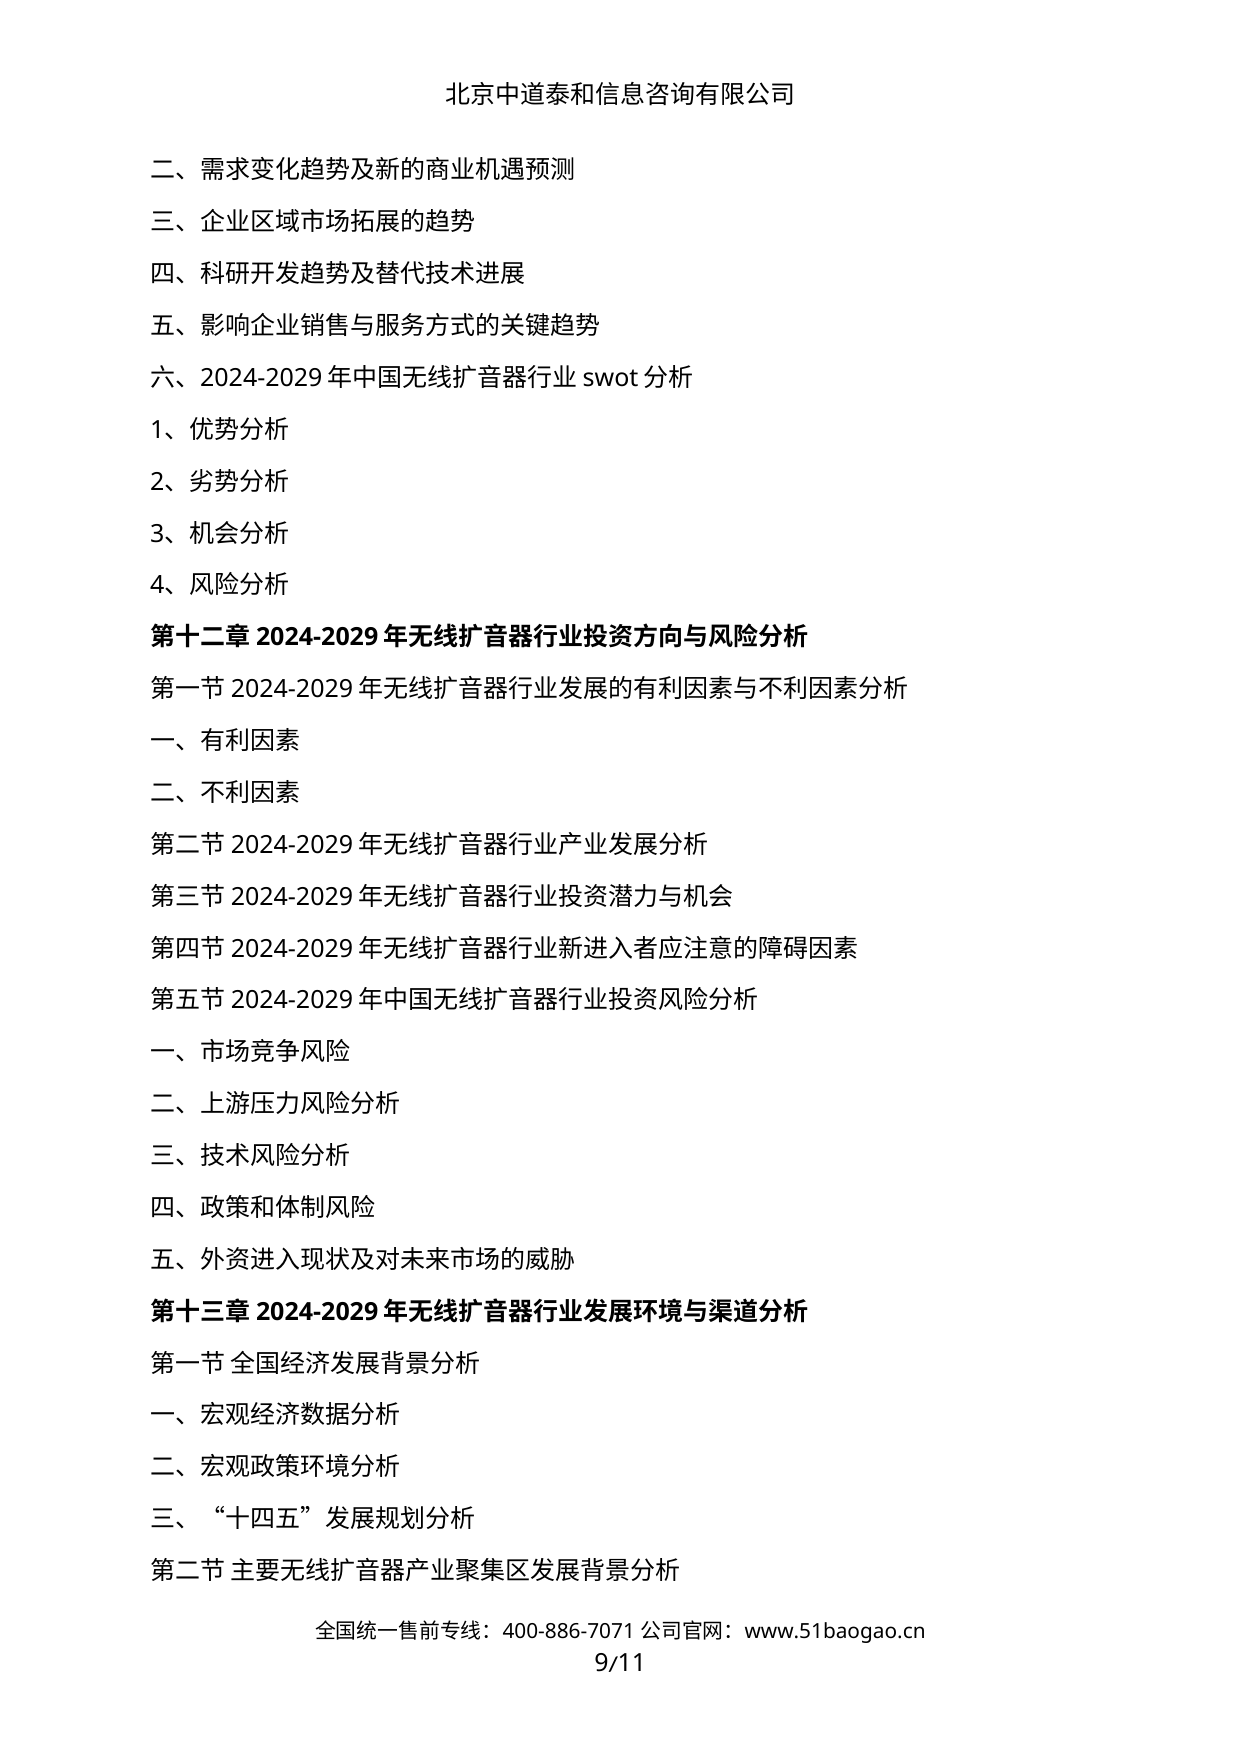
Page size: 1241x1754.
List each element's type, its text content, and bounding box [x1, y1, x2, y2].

text 一、市场竞争风险 [150, 1032, 1090, 1068]
text 三、“十四五”发展规划分析 [150, 1499, 1090, 1535]
text 二、宏观政策环境分析 [150, 1447, 1090, 1483]
text 一、有利因素 [150, 721, 1090, 757]
text 二、上游压力风险分析 [150, 1084, 1090, 1120]
text 第五节 2024-2029年中国无线扩音器行业投资风险分析 [150, 980, 1090, 1016]
text 第一节 全国经济发展背景分析 [150, 1343, 1090, 1379]
text 第十三章 2024-2029年无线扩音器行业发展环境与渠道分析 [150, 1291, 1090, 1327]
text 四、科研开发趋势及替代技术进展 [150, 254, 1090, 290]
text 第一节 2024-2029年无线扩音器行业发展的有利因素与不利因素分析 [150, 669, 1090, 705]
text 3、机会分析 [150, 513, 1090, 549]
text 第二节 2024-2029年无线扩音器行业产业发展分析 [150, 824, 1090, 861]
text 第二节 主要无线扩音器产业聚集区发展背景分析 [150, 1551, 1090, 1587]
text 1、优势分析 [150, 409, 1090, 446]
text 第三节 2024-2029年无线扩音器行业投资潜力与机会 [150, 876, 1090, 912]
text 4、风险分析 [150, 565, 1090, 601]
text 六、2024-2029年中国无线扩音器行业swot分析 [150, 357, 1090, 394]
text 二、不利因素 [150, 772, 1090, 809]
text 一、宏观经济数据分析 [150, 1395, 1090, 1431]
text 二、需求变化趋势及新的商业机遇预测 [150, 150, 1090, 186]
text 四、政策和体制风险 [150, 1187, 1090, 1224]
text 五、影响企业销售与服务方式的关键趋势 [150, 306, 1090, 342]
text 第十二章 2024-2029年无线扩音器行业投资方向与风险分析 [150, 617, 1090, 653]
text 第四节 2024-2029年无线扩音器行业新进入者应注意的障碍因素 [150, 928, 1090, 964]
text 三、企业区域市场拓展的趋势 [150, 202, 1090, 238]
text 2、劣势分析 [150, 461, 1090, 497]
text 三、技术风险分析 [150, 1136, 1090, 1172]
text 五、外资进入现状及对未来市场的威胁 [150, 1239, 1090, 1276]
